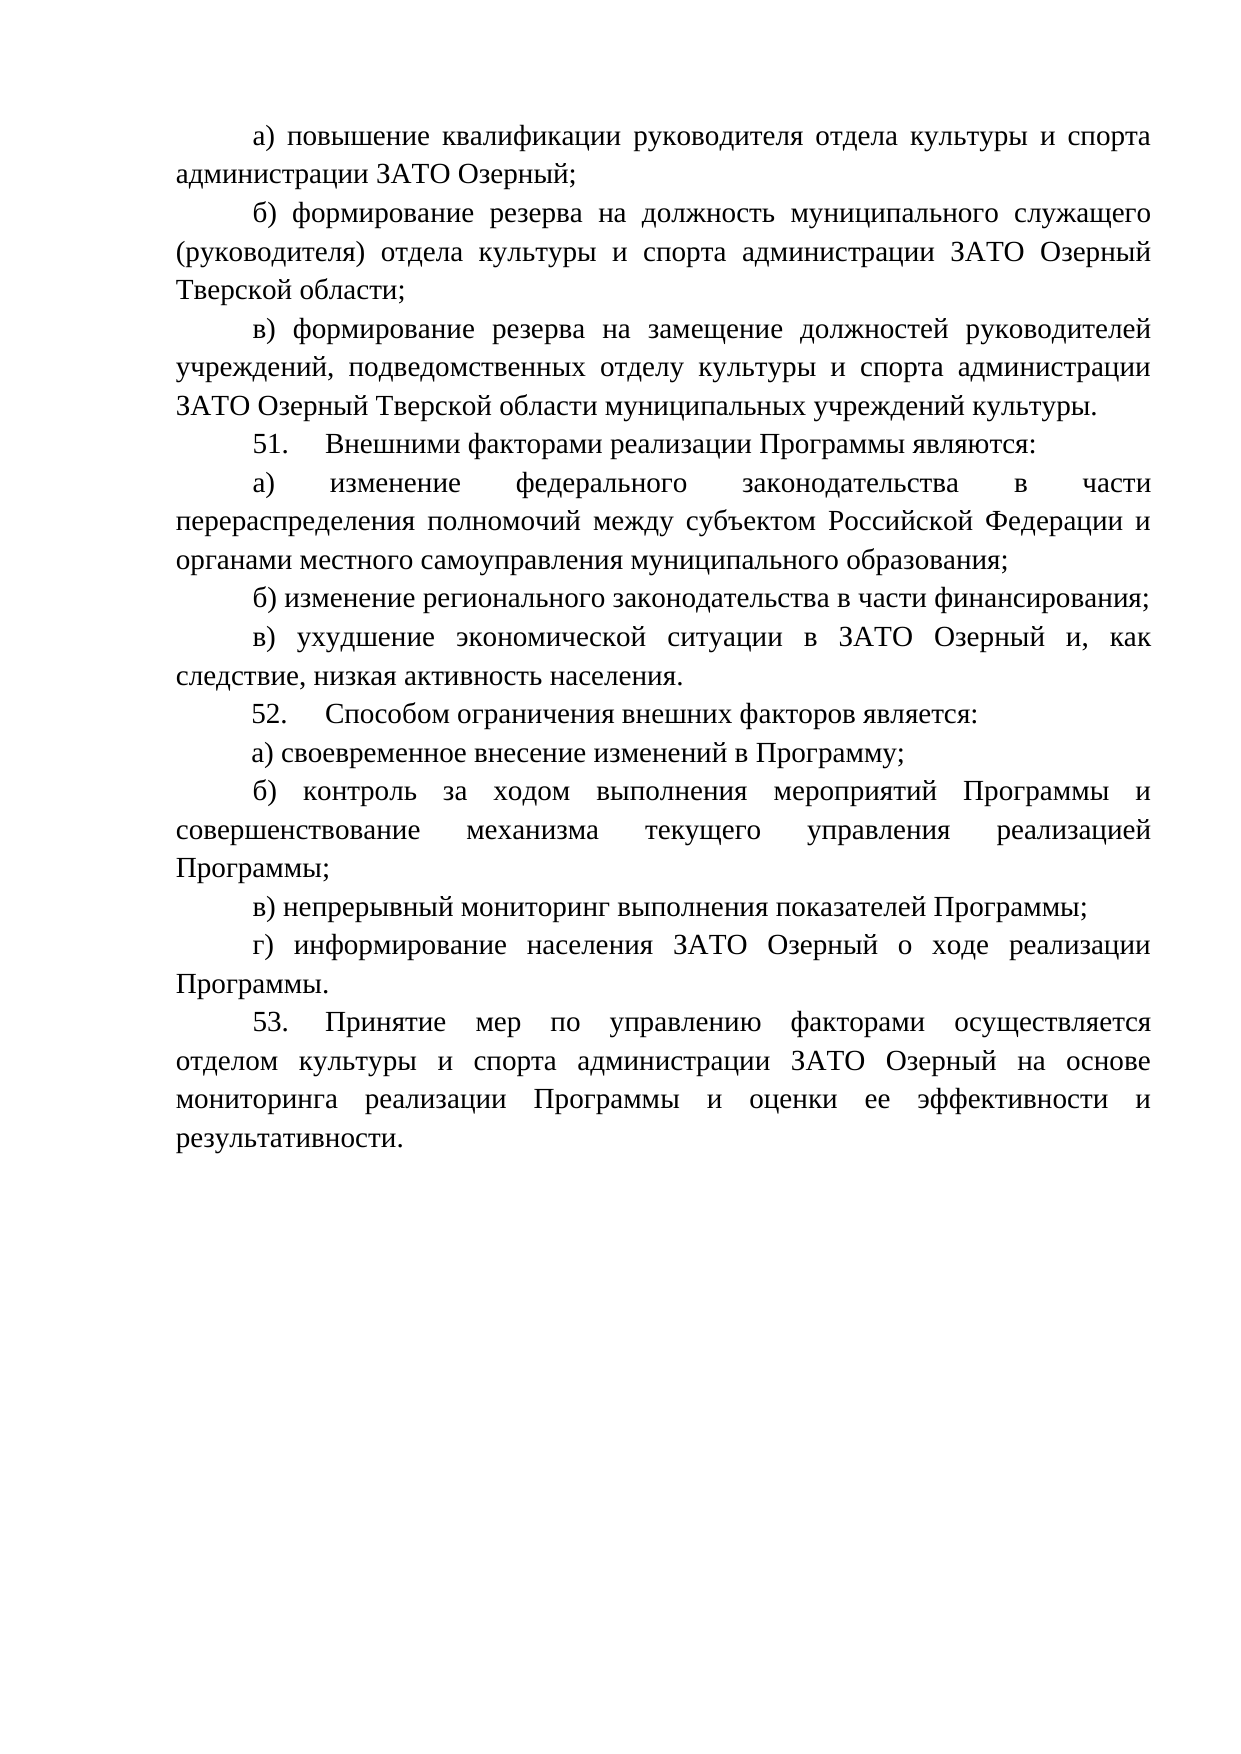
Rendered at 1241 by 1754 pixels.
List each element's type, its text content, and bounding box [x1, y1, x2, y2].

text а) повышение квалификации руководителя отдела культуры и спорта администрации ЗАТО Озерный; [176, 118, 1152, 190]
text в) формирование резерва на замещение должностей руководителей учреждений, подведомственных отделу культуры и спорта администрации ЗАТО Озерный Тверской области муниципальных учреждений культуры. [176, 311, 1152, 421]
text 51. Внешними факторами реализации Программы являются: [176, 426, 1152, 460]
text б) изменение регионального законодательства в части финансирования; [176, 581, 1152, 614]
text в) ухудшение экономической ситуации в ЗАТО Озерный и, как следствие, низкая активность населения. [176, 619, 1152, 691]
text б) формирование резерва на должность муниципального служащего (руководителя) отдела культуры и спорта администрации ЗАТО Озерный Тверской области; [176, 195, 1152, 306]
text г) информирование населения ЗАТО Озерный о ходе реализации Программы. [176, 927, 1152, 999]
text 52. Способом ограничения внешних факторов является: [177, 696, 1152, 730]
text а) своевременное внесение изменений в Программу; [177, 735, 1152, 768]
text а) изменение федерального законодательства в части перераспределения полномочий между субъектом Российской Федерации и органами местного самоуправления муниципального образования; [176, 465, 1152, 576]
text в) непрерывный мониторинг выполнения показателей Программы; [176, 889, 1152, 922]
text б) контроль за ходом выполнения мероприятий Программы и совершенствование механизма текущего управления реализацией Программы; [176, 773, 1152, 884]
text 53. Принятие мер по управлению факторами осуществляется отделом культуры и спорта администрации ЗАТО Озерный на основе мониторинга реализации Программы и оценки ее эффективности и результативности. [176, 1004, 1152, 1154]
